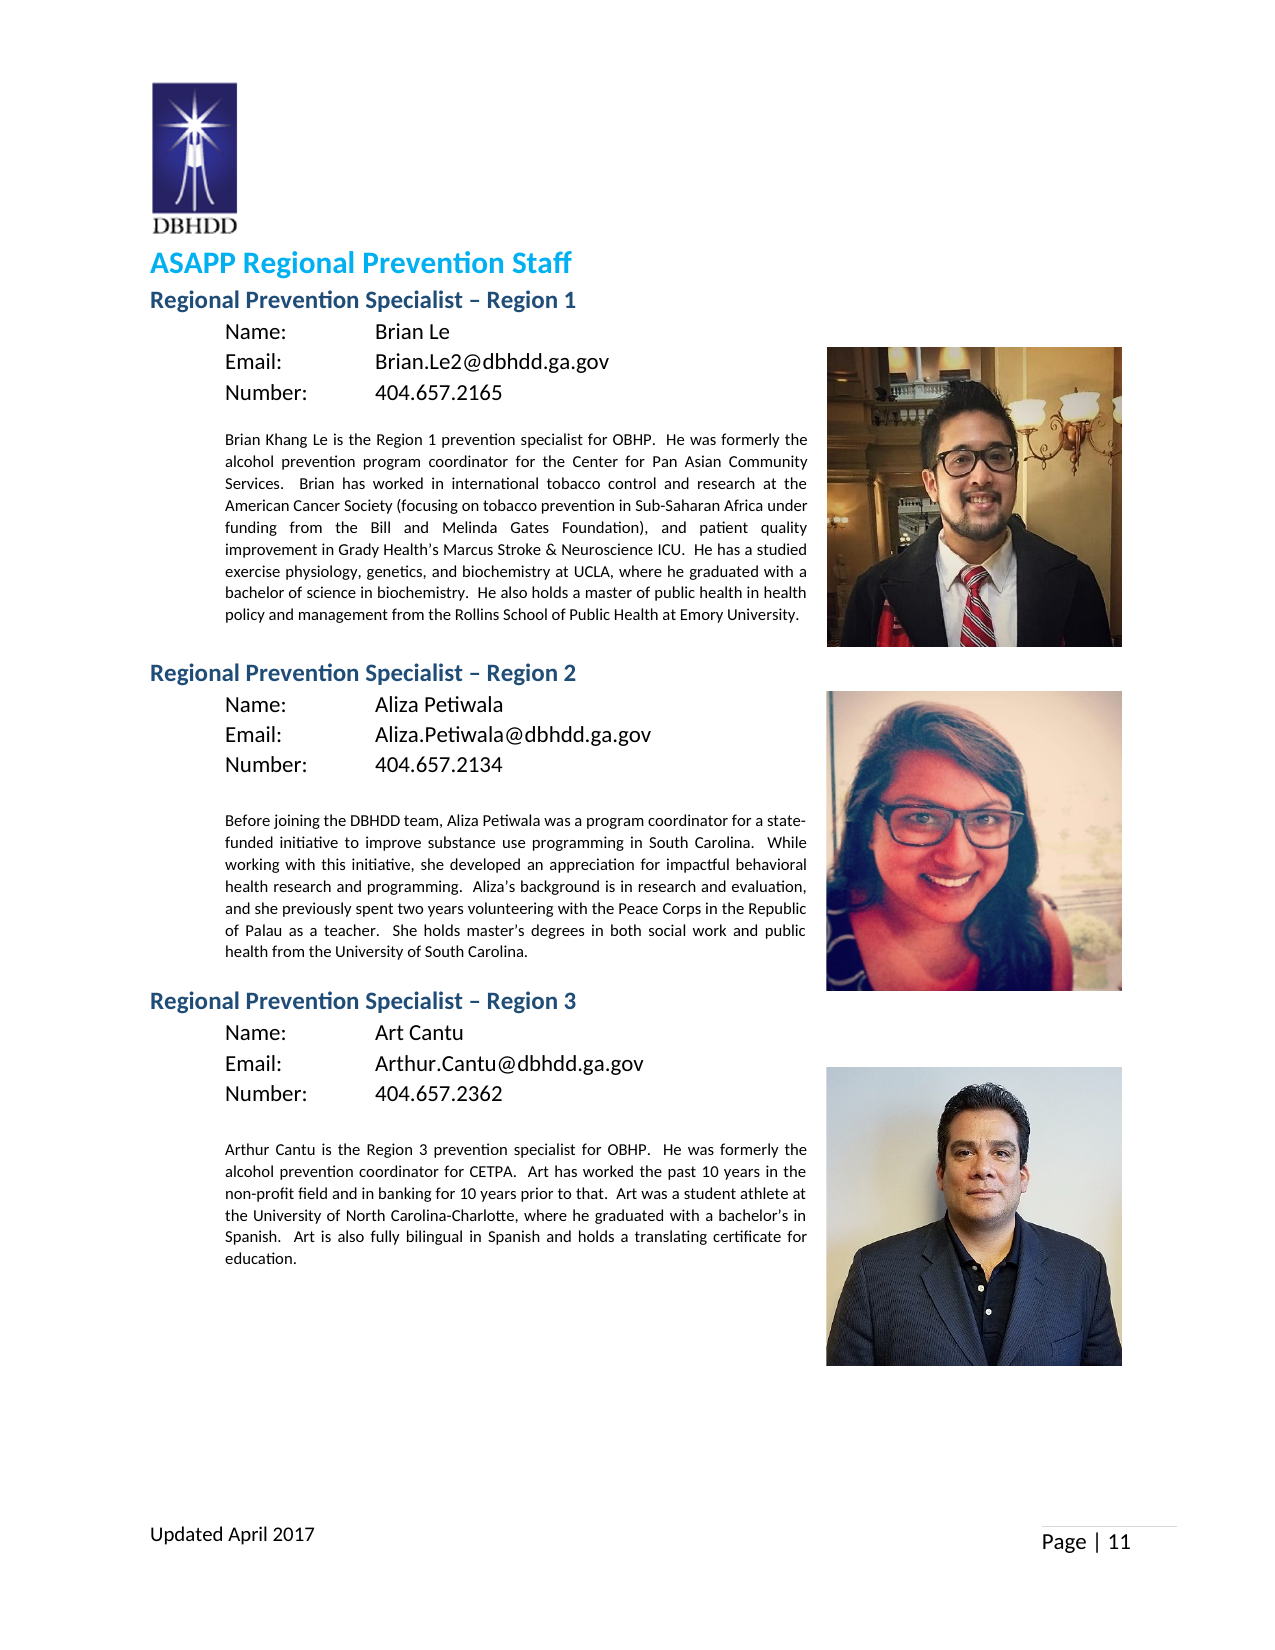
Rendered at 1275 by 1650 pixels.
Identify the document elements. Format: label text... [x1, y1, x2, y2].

text Number: 404.657.2165 [150, 378, 825, 406]
text Number: 404.657.2362 [150, 1079, 825, 1107]
subtitle ASAPP Regional Prevention Staff [150, 243, 1125, 281]
text Email: Brian.Le2@dbhdd.ga.gov [150, 347, 825, 375]
subtitle Regional Prevention Specialist – Region 2 [150, 657, 1125, 687]
picture [825, 691, 1122, 989]
text Name: Art Cantu [150, 1018, 1125, 1046]
text Arthur Cantu is the Region 3 prevention specialist for OBHP. He was formerly the alcohol prevention coordinator for CETPA. Art has worked the past 10 years in the non-profit field and in banking for 10 years prior to that. Art was a student athlete at the University of North Carolina-Charlotte, where he graduated with a bachelor’s in Spanish. Art is also fully bilingual in Spanish and holds a translating certificate for education. [225, 1139, 825, 1269]
text Email: Arthur.Cantu@dbhdd.ga.gov [150, 1049, 1125, 1077]
text Number: 404.657.2134 [150, 750, 825, 778]
picture [825, 1067, 1122, 1365]
picture [825, 347, 1122, 645]
text Email: Aliza.Petiwala@dbhdd.ga.gov [150, 720, 825, 748]
subtitle Regional Prevention Specialist – Region 1 [150, 284, 1125, 315]
picture [151, 82, 238, 236]
text Name: Aliza Petiwala [150, 690, 1125, 718]
subtitle Regional Prevention Specialist – Region 3 [150, 986, 1125, 1016]
text Brian Khang Le is the Region 1 prevention specialist for OBHP. He was formerly the alcohol prevention program coordinator for the Center for Pan Asian Community Services. Brian has worked in international tobacco control and research at the American Cancer Society (focusing on tobacco prevention in Sub-Saharan Africa under funding from the Bill and Melinda Gates Foundation), and patient quality improvement in Grady Health’s Marcus Stroke & Neuroscience ICU. He has a studied exercise physiology, genetics, and biochemistry at UCLA, where he graduated with a bachelor of science in biochemistry. He also holds a master of public health in health policy and management from the Rollins School of Public Health at Emory University. [225, 430, 825, 625]
text Before joining the DBHDD team, Aliza Petiwala was a program coordinator for a state-funded initiative to improve substance use programming in South Carolina. While working with this initiative, she developed an appreciation for impactful behavioral health research and programming. Aliza’s background is in research and evaluation, and she previously spent two years volunteering with the Peace Corps in the Republic of Palau as a teacher. She holds master’s degrees in both social work and public health from the University of South Carolina. [225, 811, 825, 962]
text Name: Brian Le [150, 317, 1125, 345]
